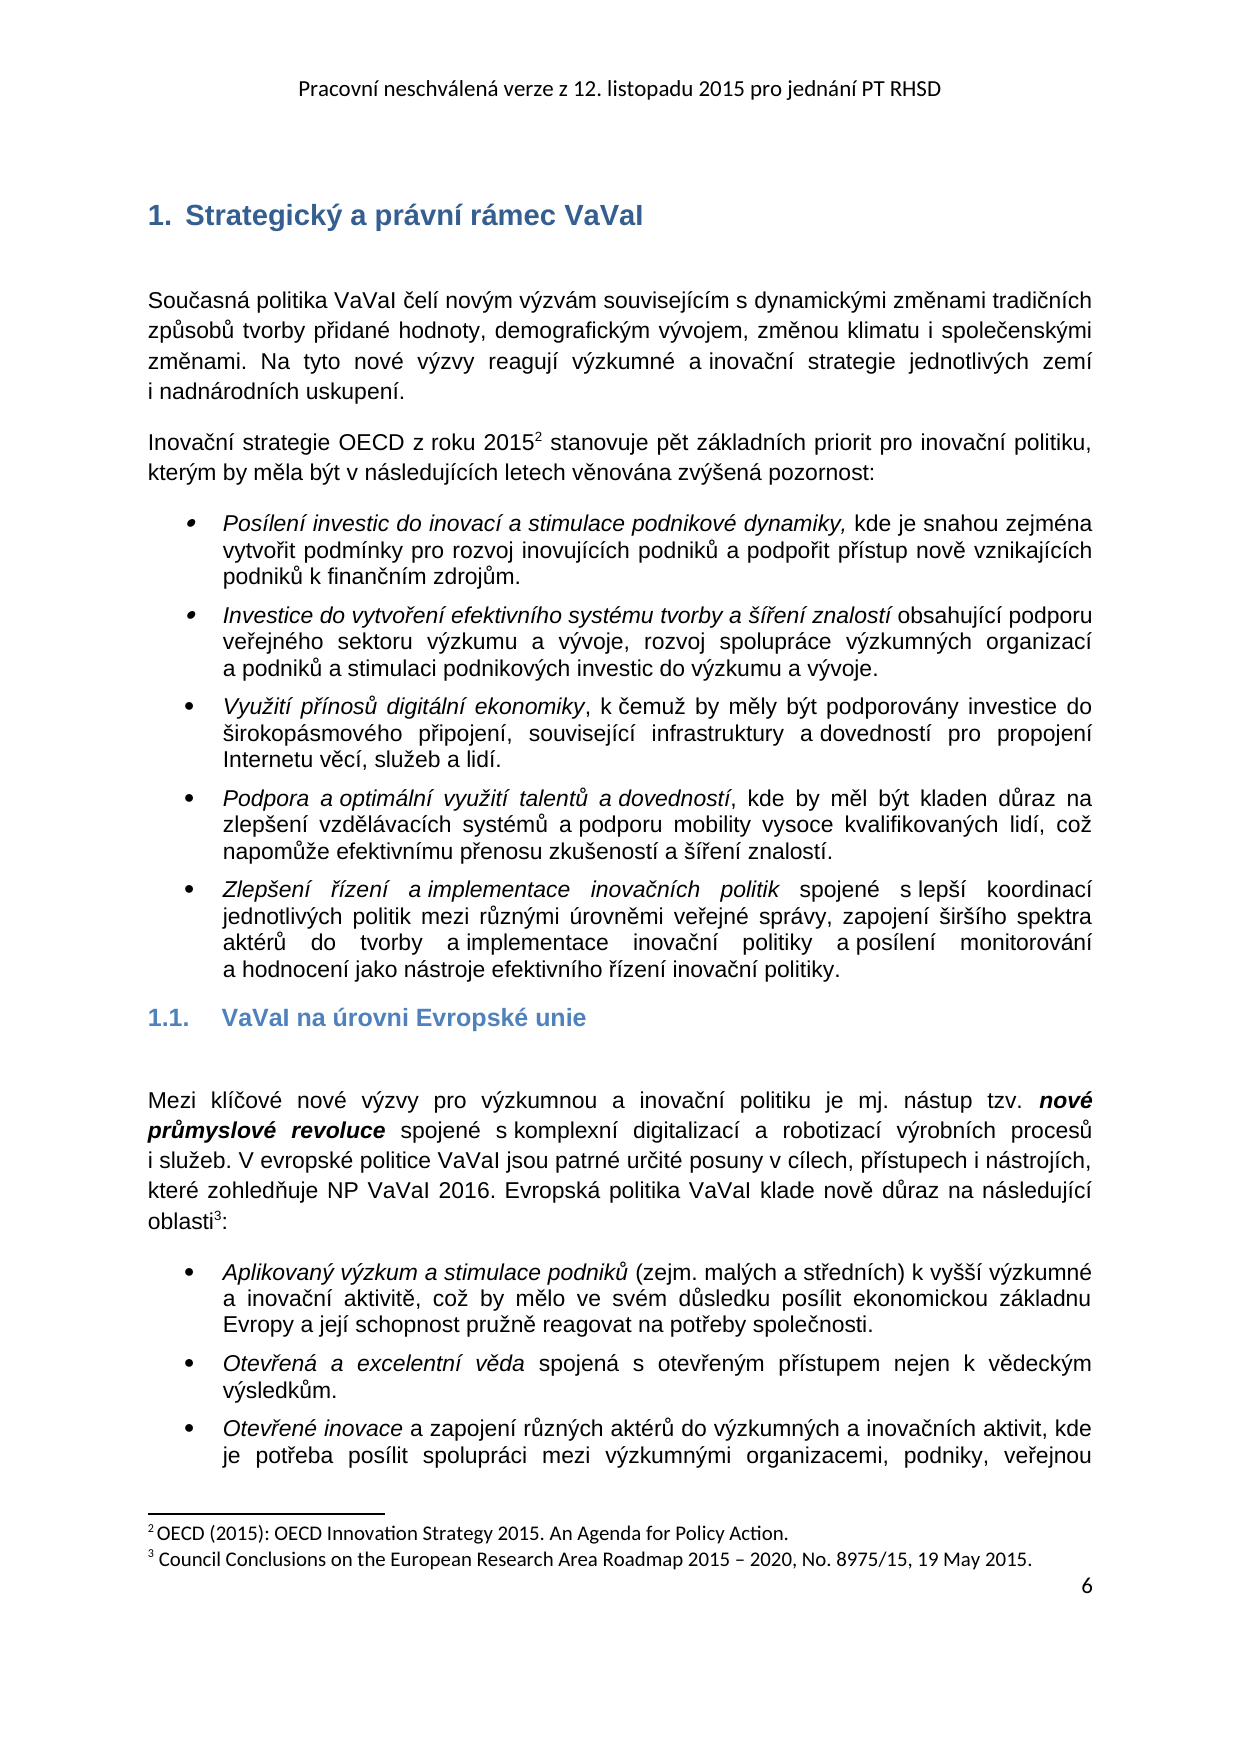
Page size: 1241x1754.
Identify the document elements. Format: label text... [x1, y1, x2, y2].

list Aplikovaný výzkum a stimulace podniků (zejm. malých a středních) k vyšší výzkumné a inovační aktivitě, což by mělo ve svém důsledku posílit ekonomickou základnu Evropy a její schopnost pružně reagovat na potřeby společnosti. [185, 1259, 1092, 1338]
subtitle Strategický a právní rámec VaVaI [148, 198, 1092, 231]
list Posílení investic do inovací a stimulace podnikové dynamiky, kde je snahou zejména vytvořit podmínky pro rozvoj inovujících podniků a podpořit přístup nově vznikajících podniků k finančním zdrojům. [185, 510, 1092, 589]
text Mezi klíčové nové výzvy pro výzkumnou a inovační politiku je mj. nástup tzv. nové průmyslové revoluce spojené s komplexní digitalizací a robotizací výrobních procesů i služeb. V evropské politice VaVaI jsou patrné určité posuny v cílech, přístupech i nástrojích, které zohledňuje NP VaVaI 2016. Evropská politika VaVaI klade nově důraz na následující oblasti: [148, 1087, 1092, 1234]
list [185, 1415, 1092, 1468]
list Investice do vytvoření efektivního systému tvorby a šíření znalostí obsahující podporu veřejného sektoru výzkumu a vývoje, rozvoj spolupráce výzkumných organizací a podniků a stimulaci podnikových investic do výzkumu a vývoje. [185, 602, 1092, 681]
text Současná politika VaVaI čelí novým výzvám souvisejícím s dynamickými změnami tradičních způsobů tvorby přidané hodnoty, demografickým vývojem, změnou klimatu i společenskými změnami. Na tyto nové výzvy reagují výzkumné a inovační strategie jednotlivých zemí i nadnárodních uskupení. [148, 287, 1092, 404]
list Otevřená a excelentní věda spojená s otevřeným přístupem nejen k vědeckým výsledkům. [185, 1350, 1092, 1403]
subtitle VaVaI na úrovni Evropské unie [148, 1003, 1092, 1031]
list Podpora a optimální využití talentů a dovedností, kde by měl být kladen důraz na zlepšení vzdělávacích systémů a podporu mobility vysoce kvalifikovaných lidí, což napomůže efektivnímu přenosu zkušeností a šíření znalostí. [185, 785, 1092, 864]
list Využití přínosů digitální ekonomiky, k čemuž by měly být podporovány investice do širokopásmového připojení, související infrastruktury a dovedností pro propojení Internetu věcí, služeb a lidí. [185, 693, 1092, 772]
text Inovační strategie OECD z roku 2015 stanovuje pět základních priorit pro inovační politiku, kterým by měla být v následujících letech věnována zvýšená pozornost: [148, 429, 1092, 486]
list Zlepšení řízení a implementace inovačních politik spojené s lepší koordinací jednotlivých politik mezi různými úrovněmi veřejné správy, zapojení širšího spektra aktérů do tvorby a implementace inovační politiky a posílení monitorování a hodnocení jako nástroje efektivního řízení inovační politiky. [185, 876, 1092, 982]
